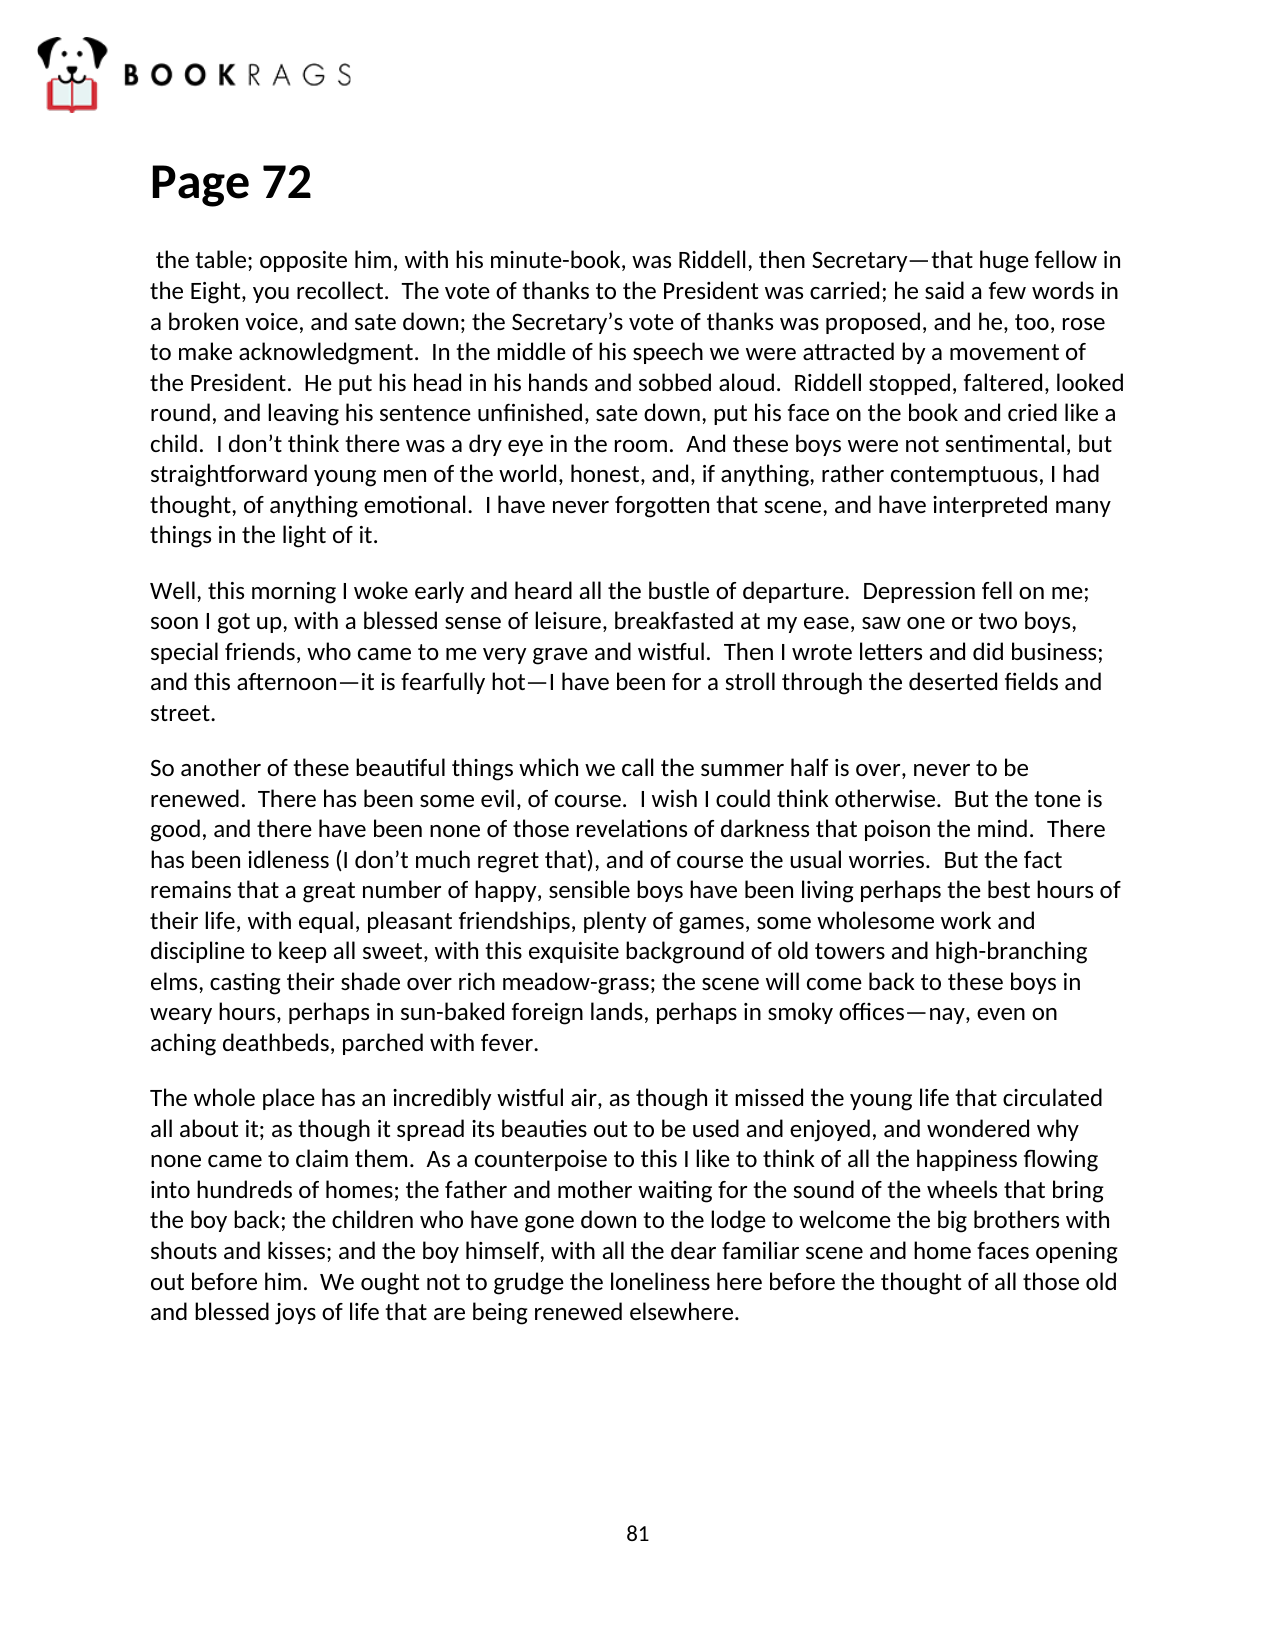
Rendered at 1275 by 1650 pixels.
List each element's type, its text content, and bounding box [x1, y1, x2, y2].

picture [37, 37, 351, 113]
text Well, this morning I woke early and heard all the bustle of departure. Depression fell on me; soon I got up, with a blessed sense of leisure, breakfasted at my ease, saw one or two boys, special friends, who came to me very grave and wistful. Then I wrote letters and did business; and this afternoon—­it is fearfully hot—­I have been for a stroll through the deserted fields and street. [150, 575, 1125, 727]
text the table; opposite him, with his minute-book, was Riddell, then Secretary—­that huge fellow in the Eight, you recollect. The vote of thanks to the President was carried; he said a few words in a broken voice, and sate down; the Secretary’s vote of thanks was proposed, and he, too, rose to make acknowledgment. In the middle of his speech we were attracted by a movement of the President. He put his head in his hands and sobbed aloud. Riddell stopped, faltered, looked round, and leaving his sentence unfinished, sate down, put his face on the book and cried like a child. I don’t think there was a dry eye in the room. And these boys were not sentimental, but straightforward young men of the world, honest, and, if anything, rather contemptuous, I had thought, of anything emotional. I have never forgotten that scene, and have interpreted many things in the light of it. [150, 244, 1125, 550]
text The whole place has an incredibly wistful air, as though it missed the young life that circulated all about it; as though it spread its beauties out to be used and enjoyed, and wondered why none came to claim them. As a counterpoise to this I like to think of all the happiness flowing into hundreds of homes; the father and mother waiting for the sound of the wheels that bring the boy back; the children who have gone down to the lodge to welcome the big brothers with shouts and kisses; and the boy himself, with all the dear familiar scene and home faces opening out before him. We ought not to grudge the loneliness here before the thought of all those old and blessed joys of life that are being renewed elsewhere. [150, 1083, 1125, 1327]
text Page 72 [150, 150, 1125, 211]
text So another of these beautiful things which we call the summer half is over, never to be renewed. There has been some evil, of course. I wish I could think otherwise. But the tone is good, and there have been none of those revelations of darkness that poison the mind. There has been idleness (I don’t much regret that), and of course the usual worries. But the fact remains that a great number of happy, sensible boys have been living perhaps the best hours of their life, with equal, pleasant friendships, plenty of games, some wholesome work and discipline to keep all sweet, with this exquisite background of old towers and high-branching elms, casting their shade over rich meadow-grass; the scene will come back to these boys in weary hours, perhaps in sun-baked foreign lands, perhaps in smoky offices—­nay, even on aching deathbeds, parched with fever. [150, 752, 1125, 1058]
